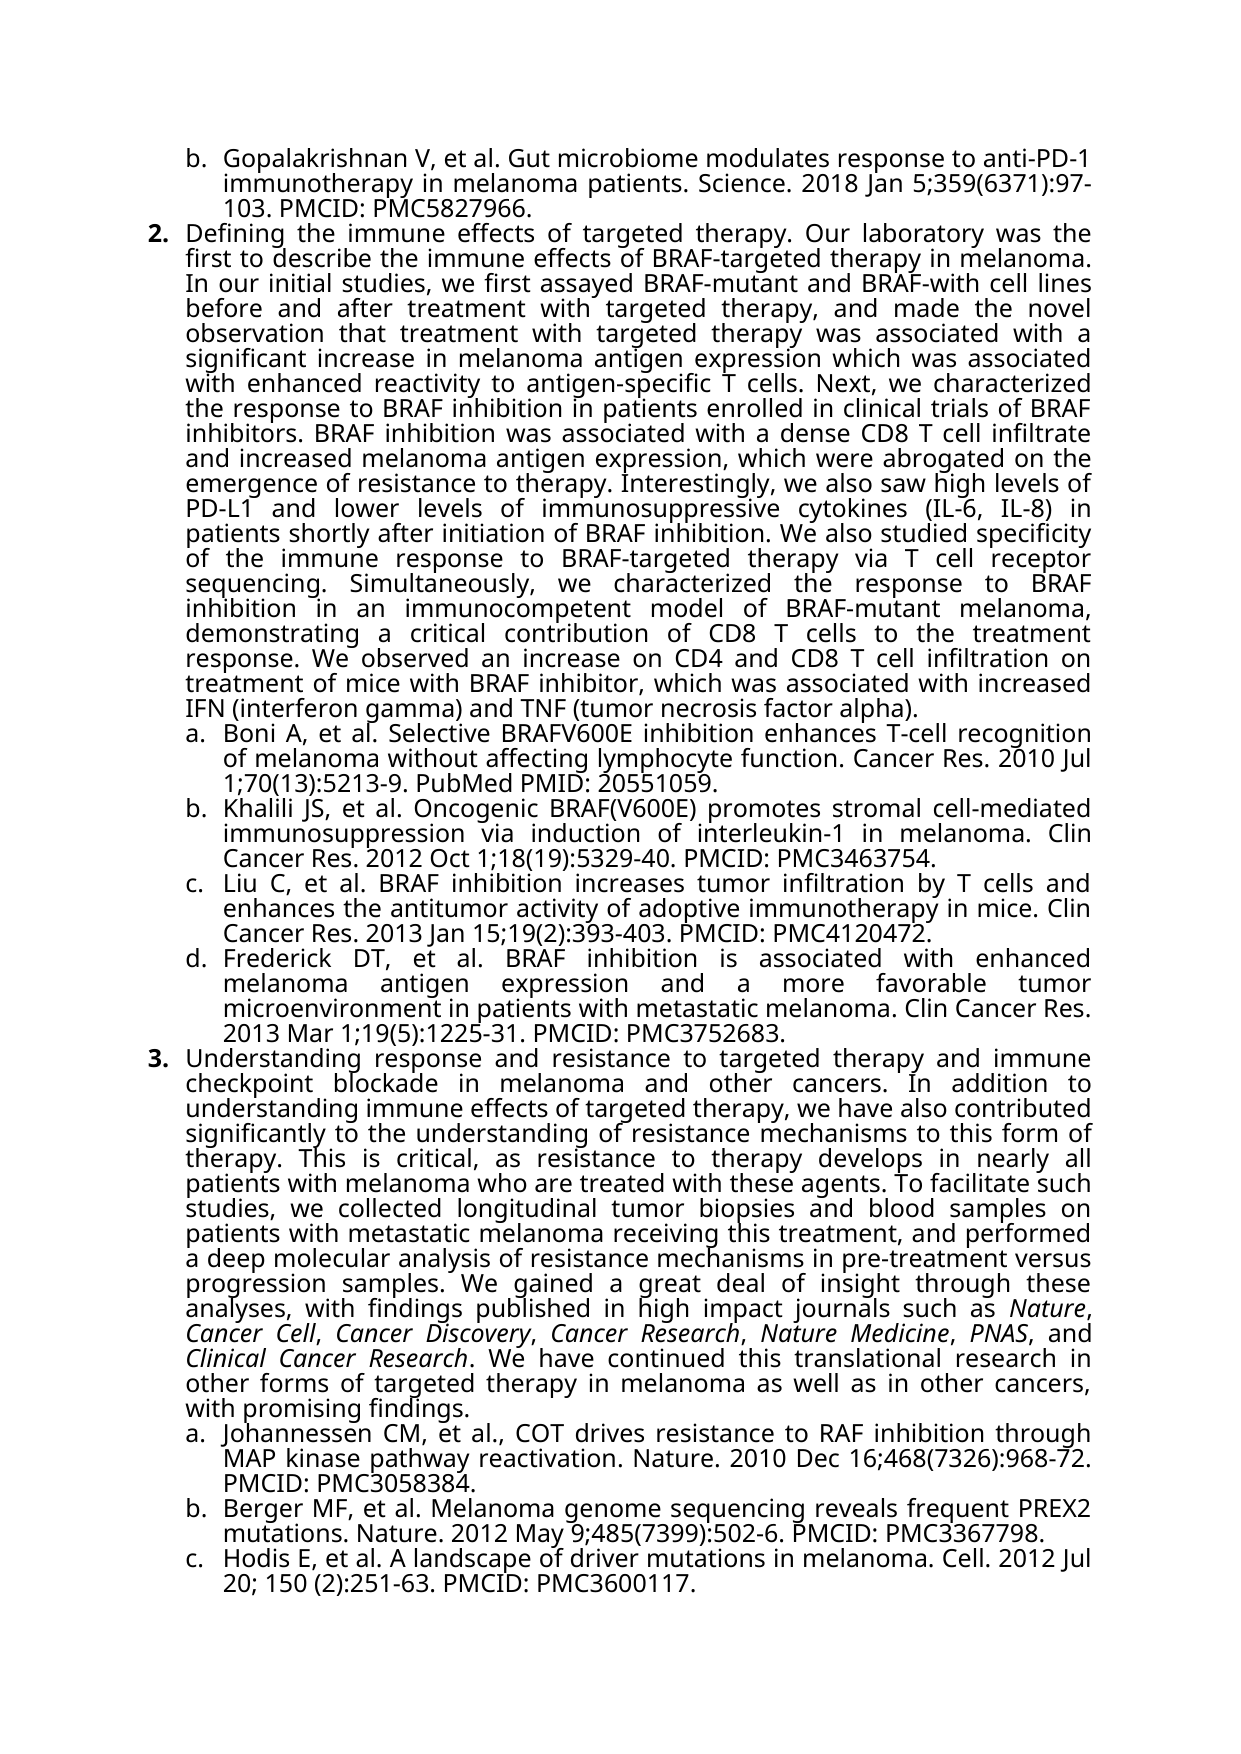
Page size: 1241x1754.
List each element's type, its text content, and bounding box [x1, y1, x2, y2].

list Understanding response and resistance to targeted therapy and immune checkpoint blockade in melanoma and other cancers. In addition to understanding immune effects of targeted therapy, we have also contributed significantly to the understanding of resistance mechanisms to this form of therapy. This is critical, as resistance to therapy develops in nearly all patients with melanoma who are treated with these agents. To facilitate such studies, we collected longitudinal tumor biopsies and blood samples on patients with metastatic melanoma receiving this treatment, and performed a deep molecular analysis of resistance mechanisms in pre-treatment versus progression samples. We gained a great deal of insight through these analyses, with findings published in high impact journals such as Nature, Cancer Cell, Cancer Discovery, Cancer Research, Nature Medicine, PNAS, and Clinical Cancer Research. We have continued this translational research in other forms of targeted therapy in melanoma as well as in other cancers, with promising findings. [148, 1048, 1093, 1423]
list Liu C, et al. BRAF inhibition increases tumor infiltration by T cells and enhances the antitumor activity of adoptive immunotherapy in mice. Clin Cancer Res. 2013 Jan 15;19(2):393-403. PMCID: PMC4120472. [185, 873, 1093, 948]
list Berger MF, et al. Melanoma genome sequencing reveals frequent PREX2 mutations. Nature. 2012 May 9;485(7399):502-6. PMCID: PMC3367798. [185, 1498, 1093, 1548]
list Johannessen CM, et al., COT drives resistance to RAF inhibition through MAP kinase pathway reactivation. Nature. 2010 Dec 16;468(7326):968-72. PMCID: PMC3058384. [185, 1423, 1093, 1498]
list Defining the immune effects of targeted therapy. Our laboratory was the first to describe the immune effects of BRAF-targeted therapy in melanoma. In our initial studies, we first assayed BRAF-mutant and BRAF-with cell lines before and after treatment with targeted therapy, and made the novel observation that treatment with targeted therapy was associated with a significant increase in melanoma antigen expression which was associated with enhanced reactivity to antigen-specific T cells. Next, we characterized the response to BRAF inhibition in patients enrolled in clinical trials of BRAF inhibitors. BRAF inhibition was associated with a dense CD8 T cell infiltrate and increased melanoma antigen expression, which were abrogated on the emergence of resistance to therapy. Interestingly, we also saw high levels of PD-L1 and lower levels of immunosuppressive cytokines (IL-6, IL-8) in patients shortly after initiation of BRAF inhibition. We also studied specificity of the immune response to BRAF-targeted therapy via T cell receptor sequencing. Simultaneously, we characterized the response to BRAF inhibition in an immunocompetent model of BRAF-mutant melanoma, demonstrating a critical contribution of CD8 T cells to the treatment response. We observed an increase on CD4 and CD8 T cell infiltration on treatment of mice with BRAF inhibitor, which was associated with increased IFN (interferon gamma) and TNF (tumor necrosis factor alpha). [148, 223, 1093, 723]
list Khalili JS, et al. Oncogenic BRAF(V600E) promotes stromal cell-mediated immunosuppression via induction of interleukin-1 in melanoma. Clin Cancer Res. 2012 Oct 1;18(19):5329-40. PMCID: PMC3463754. [185, 798, 1093, 873]
list Frederick DT, et al. BRAF inhibition is associated with enhanced melanoma antigen expression and a more favorable tumor microenvironment in patients with metastatic melanoma. Clin Cancer Res. 2013 Mar 1;19(5):1225-31. PMCID: PMC3752683. [185, 948, 1093, 1048]
list Gopalakrishnan V, et al. Gut microbiome modulates response to anti-PD-1 immunotherapy in melanoma patients. Science. 2018 Jan 5;359(6371):97-103. PMCID: PMC5827966. [185, 148, 1093, 223]
list Boni A, et al. Selective BRAFV600E inhibition enhances T-cell recognition of melanoma without affecting lymphocyte function. Cancer Res. 2010 Jul 1;70(13):5213-9. PubMed PMID: 20551059. [185, 723, 1093, 798]
list Hodis E, et al. A landscape of driver mutations in melanoma. Cell. 2012 Jul 20; 150 (2):251-63. PMCID: PMC3600117. [185, 1548, 1093, 1598]
